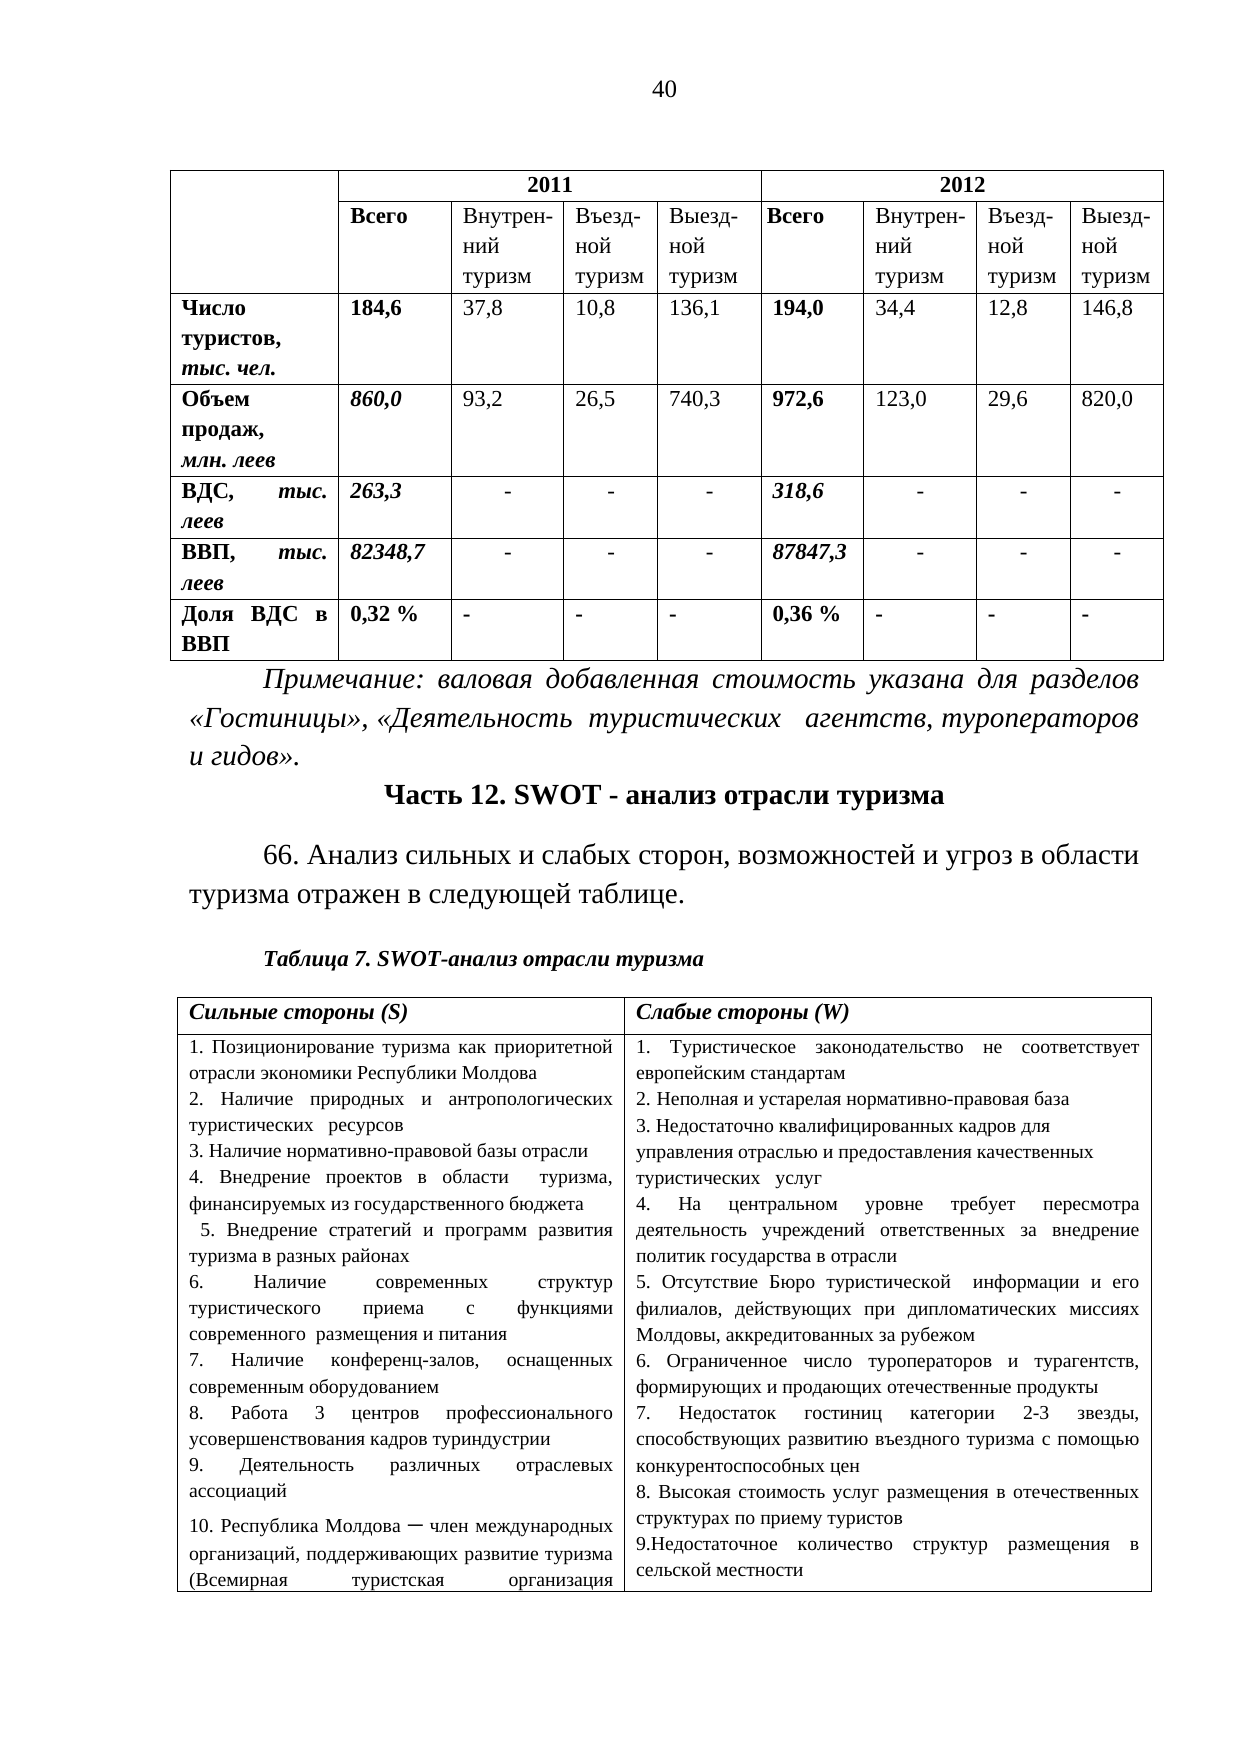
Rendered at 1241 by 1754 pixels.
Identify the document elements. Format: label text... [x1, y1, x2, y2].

table_cell - [564, 477, 657, 537]
table_cell 194,0 [762, 294, 863, 384]
table_cell 263,3 [339, 477, 451, 537]
table_cell 10,8 [564, 294, 657, 384]
table_cell - [658, 477, 761, 537]
table_cell - [864, 600, 976, 660]
table_cell Объем продаж, млн. леев [171, 385, 338, 476]
table_cell - [1071, 600, 1163, 660]
table_cell - [977, 477, 1070, 537]
table_cell 123,0 [864, 385, 976, 476]
table_header [171, 171, 338, 293]
table_cell - [452, 539, 563, 599]
table_cell 0,32 % [339, 600, 451, 660]
text Примечание: валовая добавленная стоимость указана для разделов «Гостиницы», «Деятельность туристических агентств, туроператоров и гидов». [189, 661, 1140, 772]
table_cell 87847,3 [762, 539, 863, 599]
table_header 2011 [339, 171, 761, 201]
table_header Слабые стороны (W) [625, 998, 1151, 1034]
table_cell - [977, 600, 1070, 660]
table_cell 26,5 [564, 385, 657, 476]
table_cell Всего [762, 202, 863, 293]
table_cell - [452, 477, 563, 537]
table_cell 29,6 [977, 385, 1070, 476]
table_cell 34,4 [864, 294, 976, 384]
table_cell Внутрен- ний туризм [864, 202, 976, 293]
table_cell 0,36 % [762, 600, 863, 660]
table_cell Въезд-ной туризм [977, 202, 1070, 293]
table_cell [178, 1035, 624, 1591]
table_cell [625, 1035, 1151, 1591]
table_cell Выезд-ной туризм [1071, 202, 1163, 293]
table_cell - [658, 600, 761, 660]
table_cell - [1071, 477, 1163, 537]
table_cell Внутрен- ний туризм [452, 202, 563, 293]
text 66. Анализ сильных и слабых сторон, возможностей и угроз в области туризма отражен в следующей таблице. [189, 837, 1140, 909]
table_cell - [658, 539, 761, 599]
text Часть 12. SWOT - анализ отрасли туризма [189, 777, 1140, 811]
table_cell ВВП, тыс. леев [171, 539, 338, 599]
table_cell 318,6 [762, 477, 863, 537]
table_cell 82348,7 [339, 539, 451, 599]
table_cell 740,3 [658, 385, 761, 476]
table_cell - [864, 539, 976, 599]
table_cell - [452, 600, 563, 660]
table_cell 820,0 [1071, 385, 1163, 476]
table_cell 184,6 [339, 294, 451, 384]
table_cell Выезд-ной туризм [658, 202, 761, 293]
table_cell 37,8 [452, 294, 563, 384]
table_cell - [1071, 539, 1163, 599]
table_cell 860,0 [339, 385, 451, 476]
table_cell 93,2 [452, 385, 563, 476]
table_cell 12,8 [977, 294, 1070, 384]
table_cell ВДС, тыс. леев [171, 477, 338, 537]
text Таблица 7. SWOT-анализ отрасли туризма [189, 945, 1140, 971]
table_header 2012 [762, 171, 1163, 201]
table_cell - [864, 477, 976, 537]
table_cell Число туристов, тыс. чел. [171, 294, 338, 384]
table_cell - [564, 600, 657, 660]
table_cell 146,8 [1071, 294, 1163, 384]
table_cell 972,6 [762, 385, 863, 476]
table_cell Въезд-ной туризм [564, 202, 657, 293]
table_header Сильные стороны (S) [178, 998, 624, 1034]
table_cell - [977, 539, 1070, 599]
table_cell 136,1 [658, 294, 761, 384]
table_cell Доля ВДС в ВВП [171, 600, 338, 660]
table_cell Всего [339, 202, 451, 293]
table_cell - [564, 539, 657, 599]
